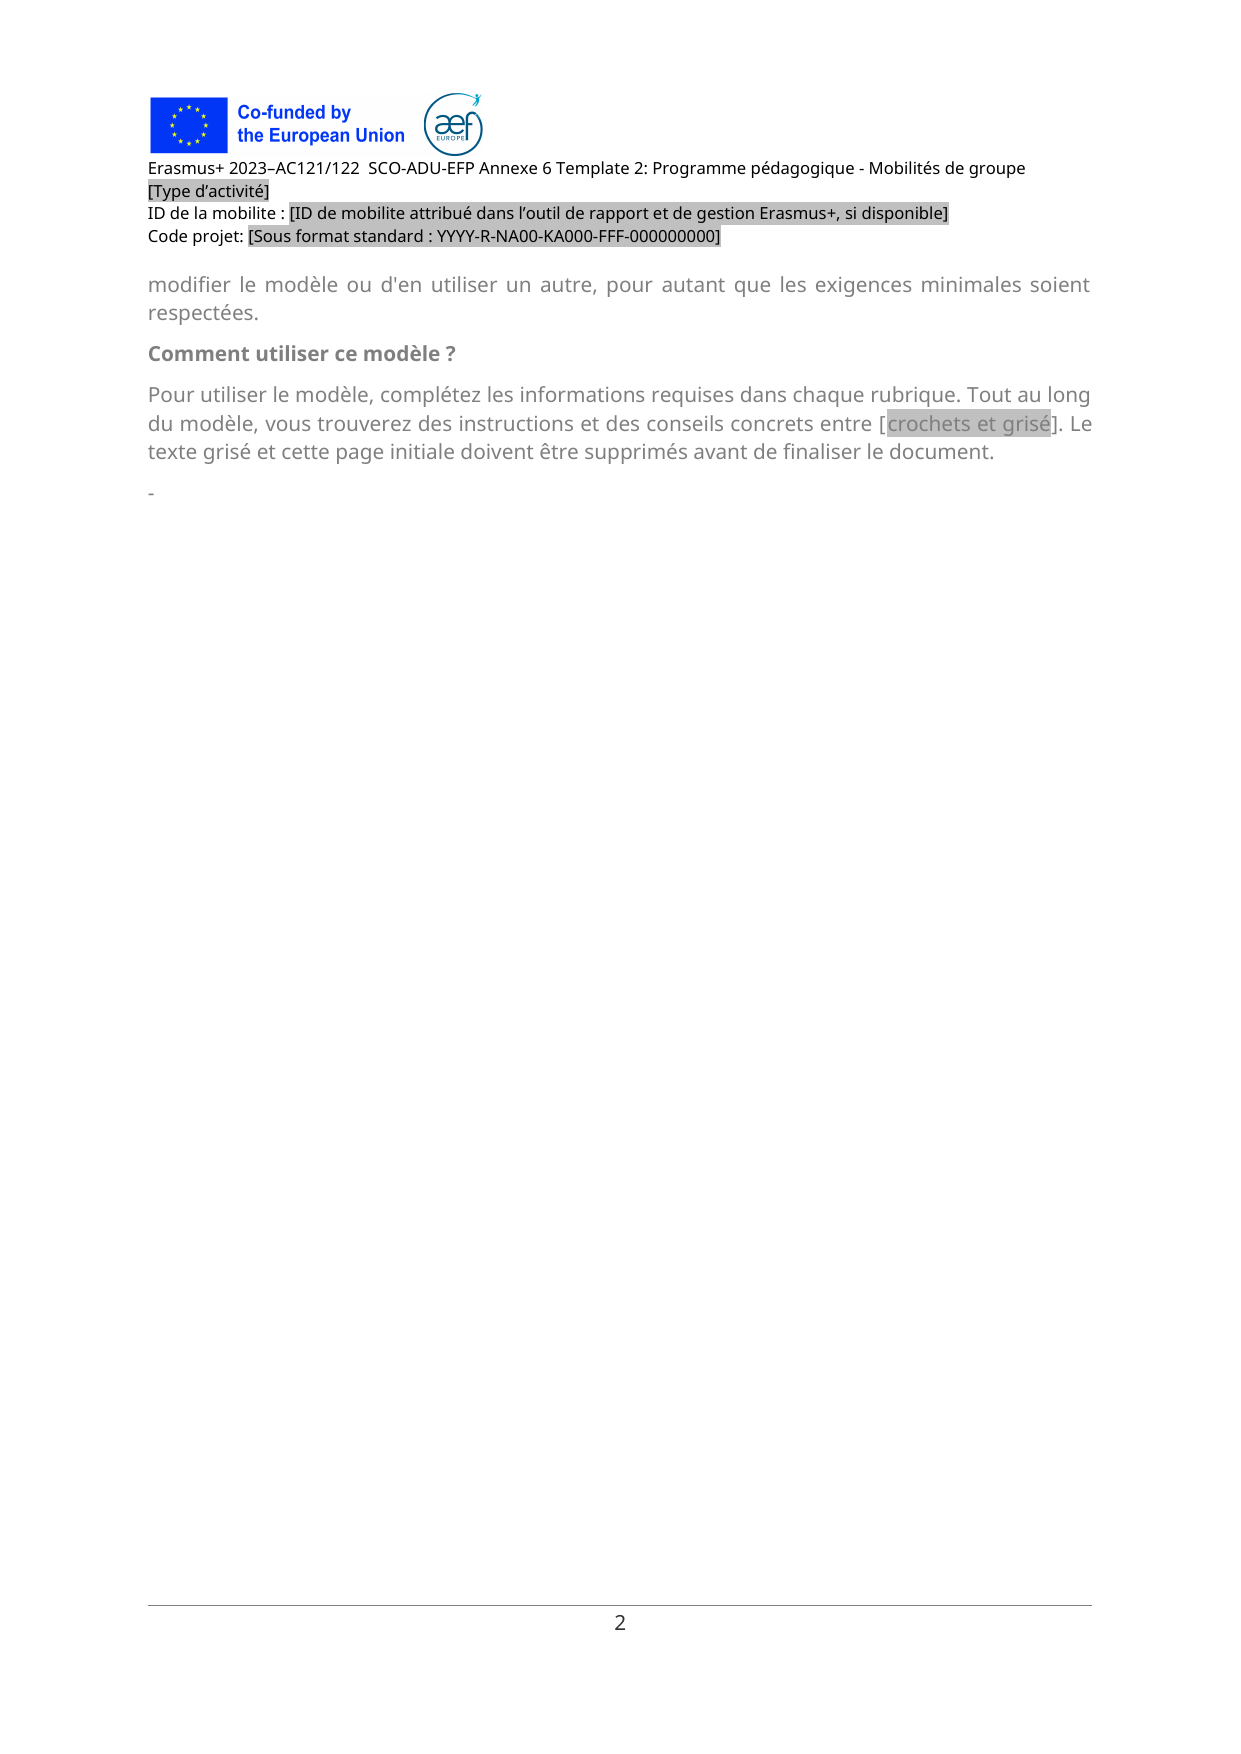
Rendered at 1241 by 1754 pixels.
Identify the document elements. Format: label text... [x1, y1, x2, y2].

picture [147, 93, 452, 157]
picture [426, 93, 484, 157]
text Pour utiliser le modèle, complétez les informations requises dans chaque rubrique. Tout au long du modèle, vous trouverez des instructions et des conseils concrets entre [crochets et grisé]. Le texte grisé et cette page initiale doivent être supprimés avant de finaliser le document. [148, 380, 1092, 466]
text Comment utiliser ce modèle ? [148, 339, 1092, 368]
